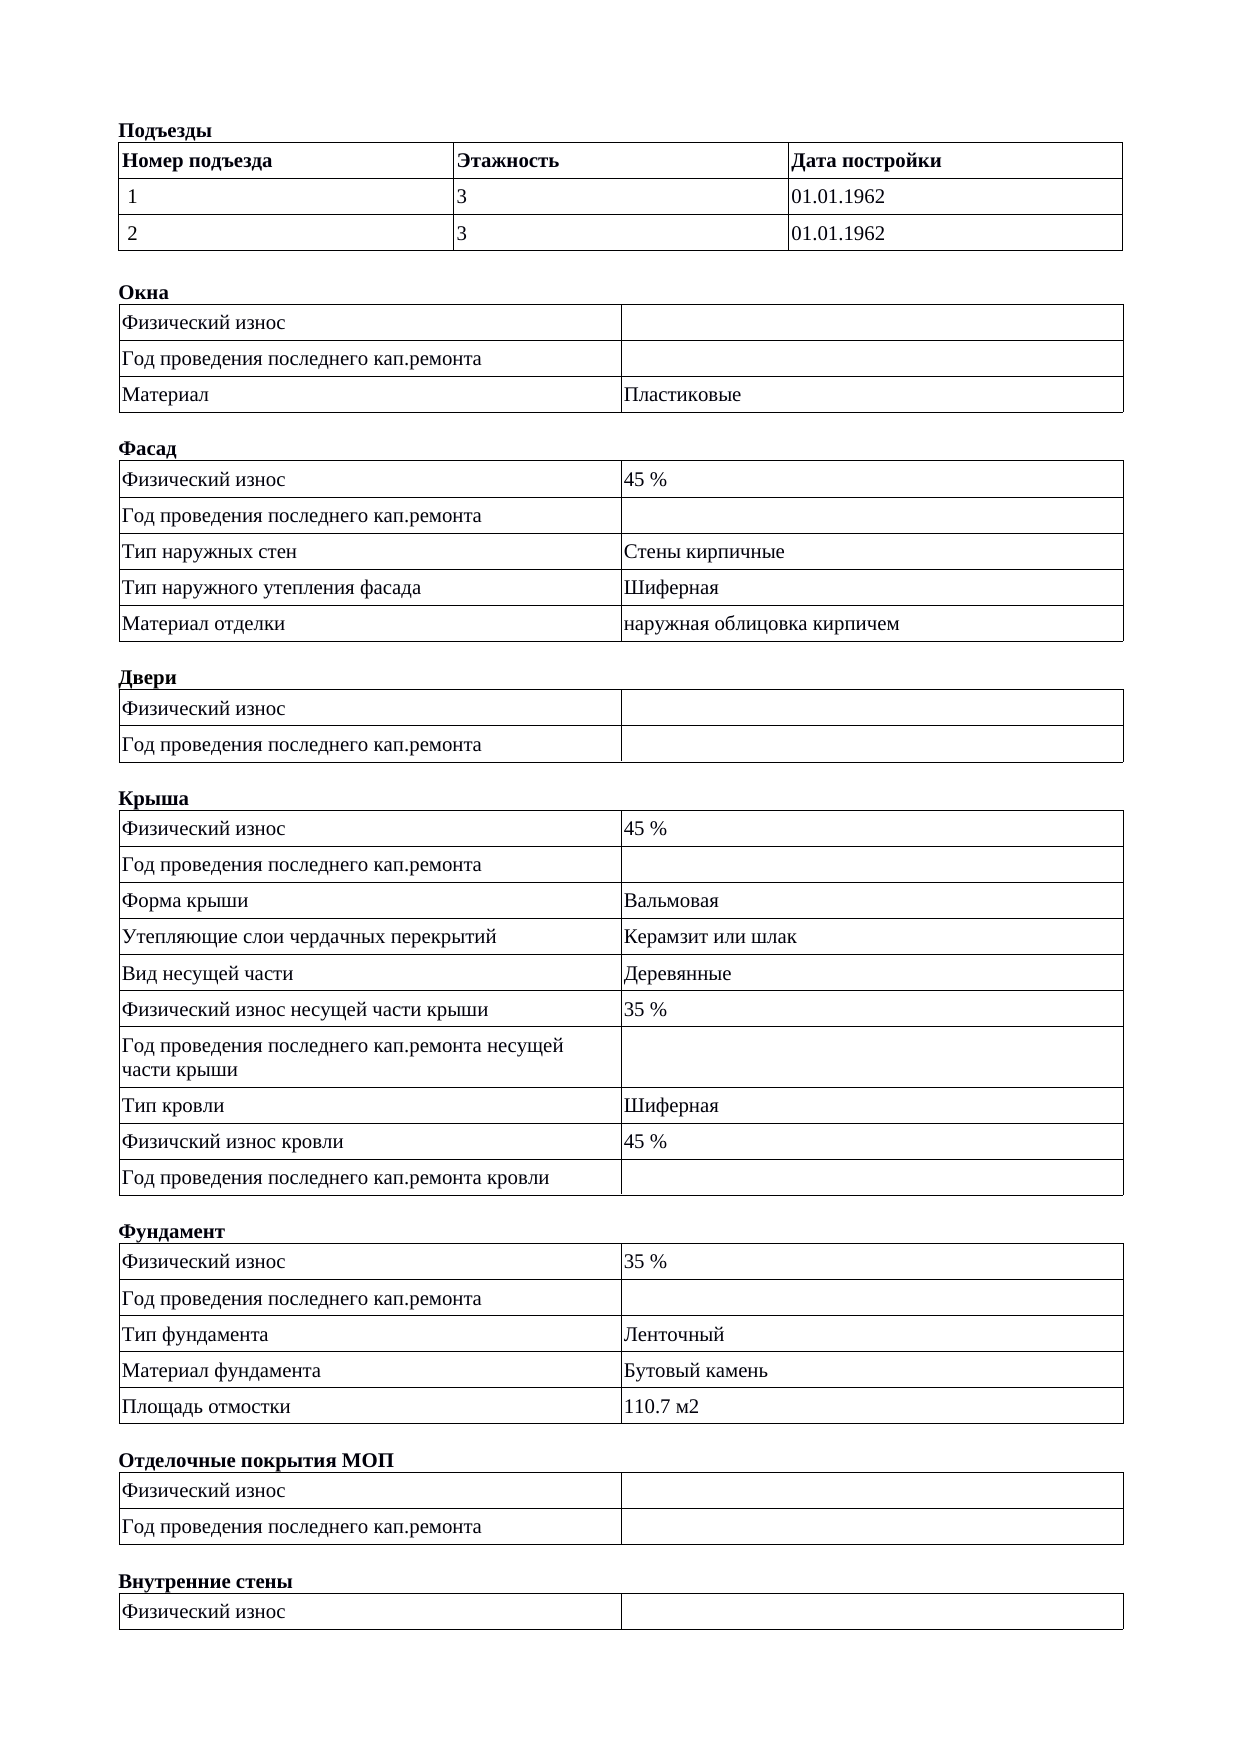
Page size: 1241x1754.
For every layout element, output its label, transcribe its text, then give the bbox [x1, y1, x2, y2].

table_cell Год проведения последнего кап.ремонта [120, 498, 621, 532]
table_cell Год проведения последнего кап.ремонта [120, 847, 621, 882]
table_cell Шиферная [622, 570, 1123, 604]
table_header Номер подъезда [119, 143, 453, 178]
table_header [622, 690, 1123, 725]
table_header Физический износ [120, 461, 621, 496]
table_cell [622, 1280, 1123, 1315]
table_cell [622, 341, 1123, 376]
table_cell 3 [454, 215, 788, 250]
text Подъезды [118, 118, 1122, 142]
table_header Физический износ [120, 690, 621, 725]
table_cell [622, 726, 1123, 761]
text Крыша [118, 763, 1122, 810]
text Отделочные покрытия МОП [118, 1424, 1122, 1472]
table_cell Материал отделки [120, 606, 621, 641]
table_header 45 % [622, 461, 1123, 496]
table_cell Физический износ несущей части крыши [120, 991, 621, 1026]
text Внутренние стены [118, 1545, 1122, 1593]
table_cell Ленточный [622, 1316, 1123, 1351]
table_cell Деревянные [622, 955, 1123, 990]
table_cell 2 [119, 215, 453, 250]
table_cell Материал [120, 377, 621, 412]
table_cell Тип наружных стен [120, 534, 621, 568]
table_header 45 % [622, 811, 1123, 846]
table_header [622, 1473, 1123, 1508]
text Окна [118, 279, 1122, 304]
table_cell Площадь отмостки [120, 1388, 621, 1423]
table_cell Год проведения последнего кап.ремонта кровли [120, 1160, 621, 1194]
table_header Физический износ [120, 1594, 621, 1629]
table_cell Год проведения последнего кап.ремонта [120, 341, 621, 376]
table_cell [622, 1160, 1123, 1194]
table_header Физический износ [120, 1244, 621, 1279]
table_cell 3 [454, 179, 788, 214]
table_header Физический износ [120, 811, 621, 846]
table_cell 1 [119, 179, 453, 214]
table_cell Стены кирпичные [622, 534, 1123, 568]
table_header [622, 305, 1123, 340]
table_cell Год проведения последнего кап.ремонта несущей части крыши [120, 1027, 621, 1086]
table_cell Утепляющие слои чердачных перекрытий [120, 919, 621, 954]
table_cell Бутовый камень [622, 1352, 1123, 1387]
table_cell [622, 1509, 1123, 1544]
table_header [622, 1594, 1123, 1629]
table_cell Год проведения последнего кап.ремонта [120, 1509, 621, 1544]
table_header Этажность [454, 143, 788, 178]
table_cell Тип кровли [120, 1088, 621, 1122]
table_header Физический износ [120, 1473, 621, 1508]
table_cell 35 % [622, 991, 1123, 1026]
table_cell 110.7 м2 [622, 1388, 1123, 1423]
table_cell Материал фундамента [120, 1352, 621, 1387]
table_cell 45 % [622, 1124, 1123, 1158]
text Фасад [118, 436, 1122, 460]
text Фундамент [118, 1196, 1122, 1243]
table_cell Пластиковые [622, 377, 1123, 412]
text Двери [118, 642, 1122, 689]
table_cell Тип наружного утепления фасада [120, 570, 621, 604]
table_cell [622, 1027, 1123, 1086]
table_cell [622, 498, 1123, 532]
table_header 35 % [622, 1244, 1123, 1279]
table_cell Вальмовая [622, 883, 1123, 918]
table_header Дата постройки [789, 143, 1122, 178]
table_cell Год проведения последнего кап.ремонта [120, 1280, 621, 1315]
table_cell Вид несущей части [120, 955, 621, 990]
table_cell 01.01.1962 [789, 179, 1122, 214]
table_cell Год проведения последнего кап.ремонта [120, 726, 621, 761]
table_cell Керамзит или шлак [622, 919, 1123, 954]
table_cell Форма крыши [120, 883, 621, 918]
table_cell Шиферная [622, 1088, 1123, 1122]
table_cell Тип фундамента [120, 1316, 621, 1351]
table_cell 01.01.1962 [789, 215, 1122, 250]
table_cell Физичский износ кровли [120, 1124, 621, 1158]
table_cell наружная облицовка кирпичем [622, 606, 1123, 641]
table_header Физический износ [120, 305, 621, 340]
table_cell [622, 847, 1123, 882]
